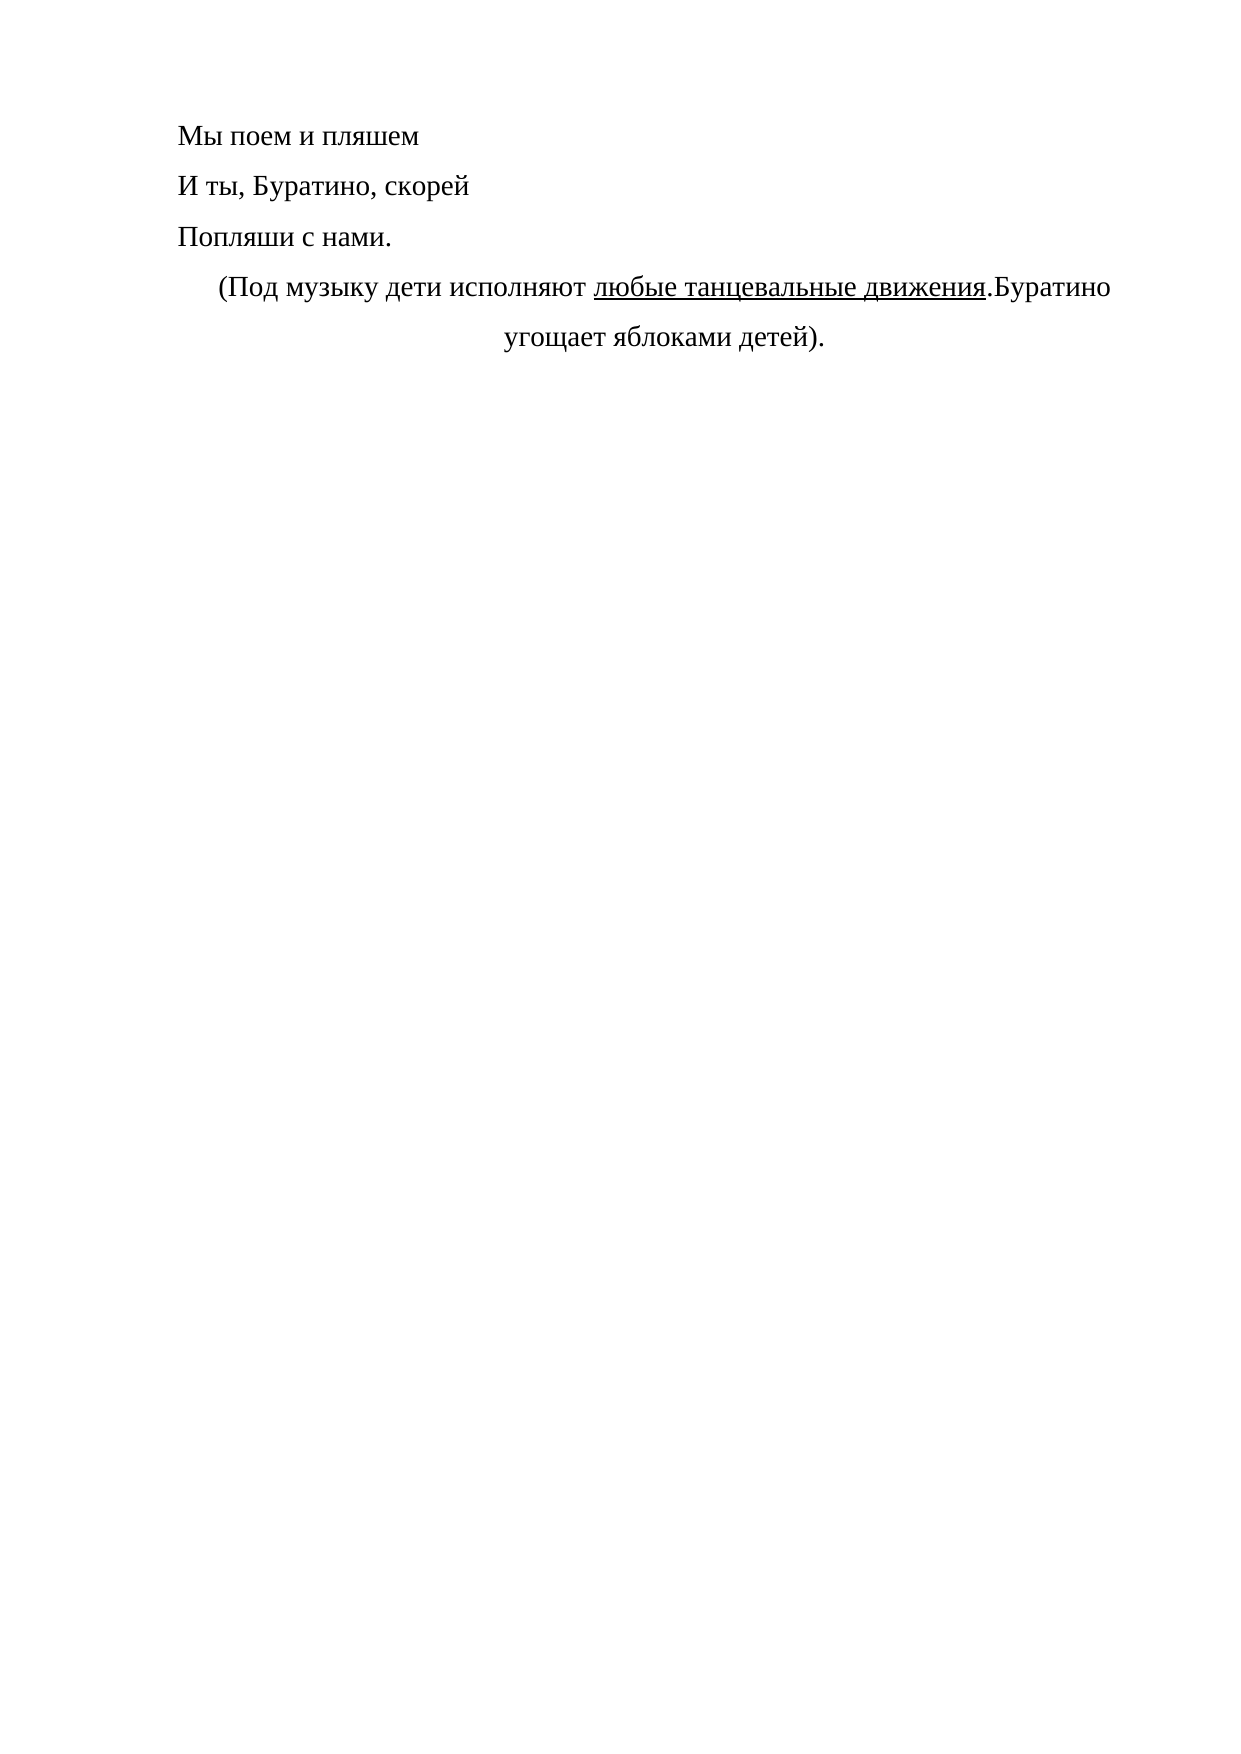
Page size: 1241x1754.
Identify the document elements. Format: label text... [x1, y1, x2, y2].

text И ты, Буратино, скорей [177, 168, 1152, 202]
text Попляши с нами. [177, 219, 1152, 252]
text (Под музыку дети исполняют любые танцевальные движения.Буратино угощает яблоками детей). [177, 269, 1152, 353]
text Мы поем и пляшем [177, 118, 1152, 152]
